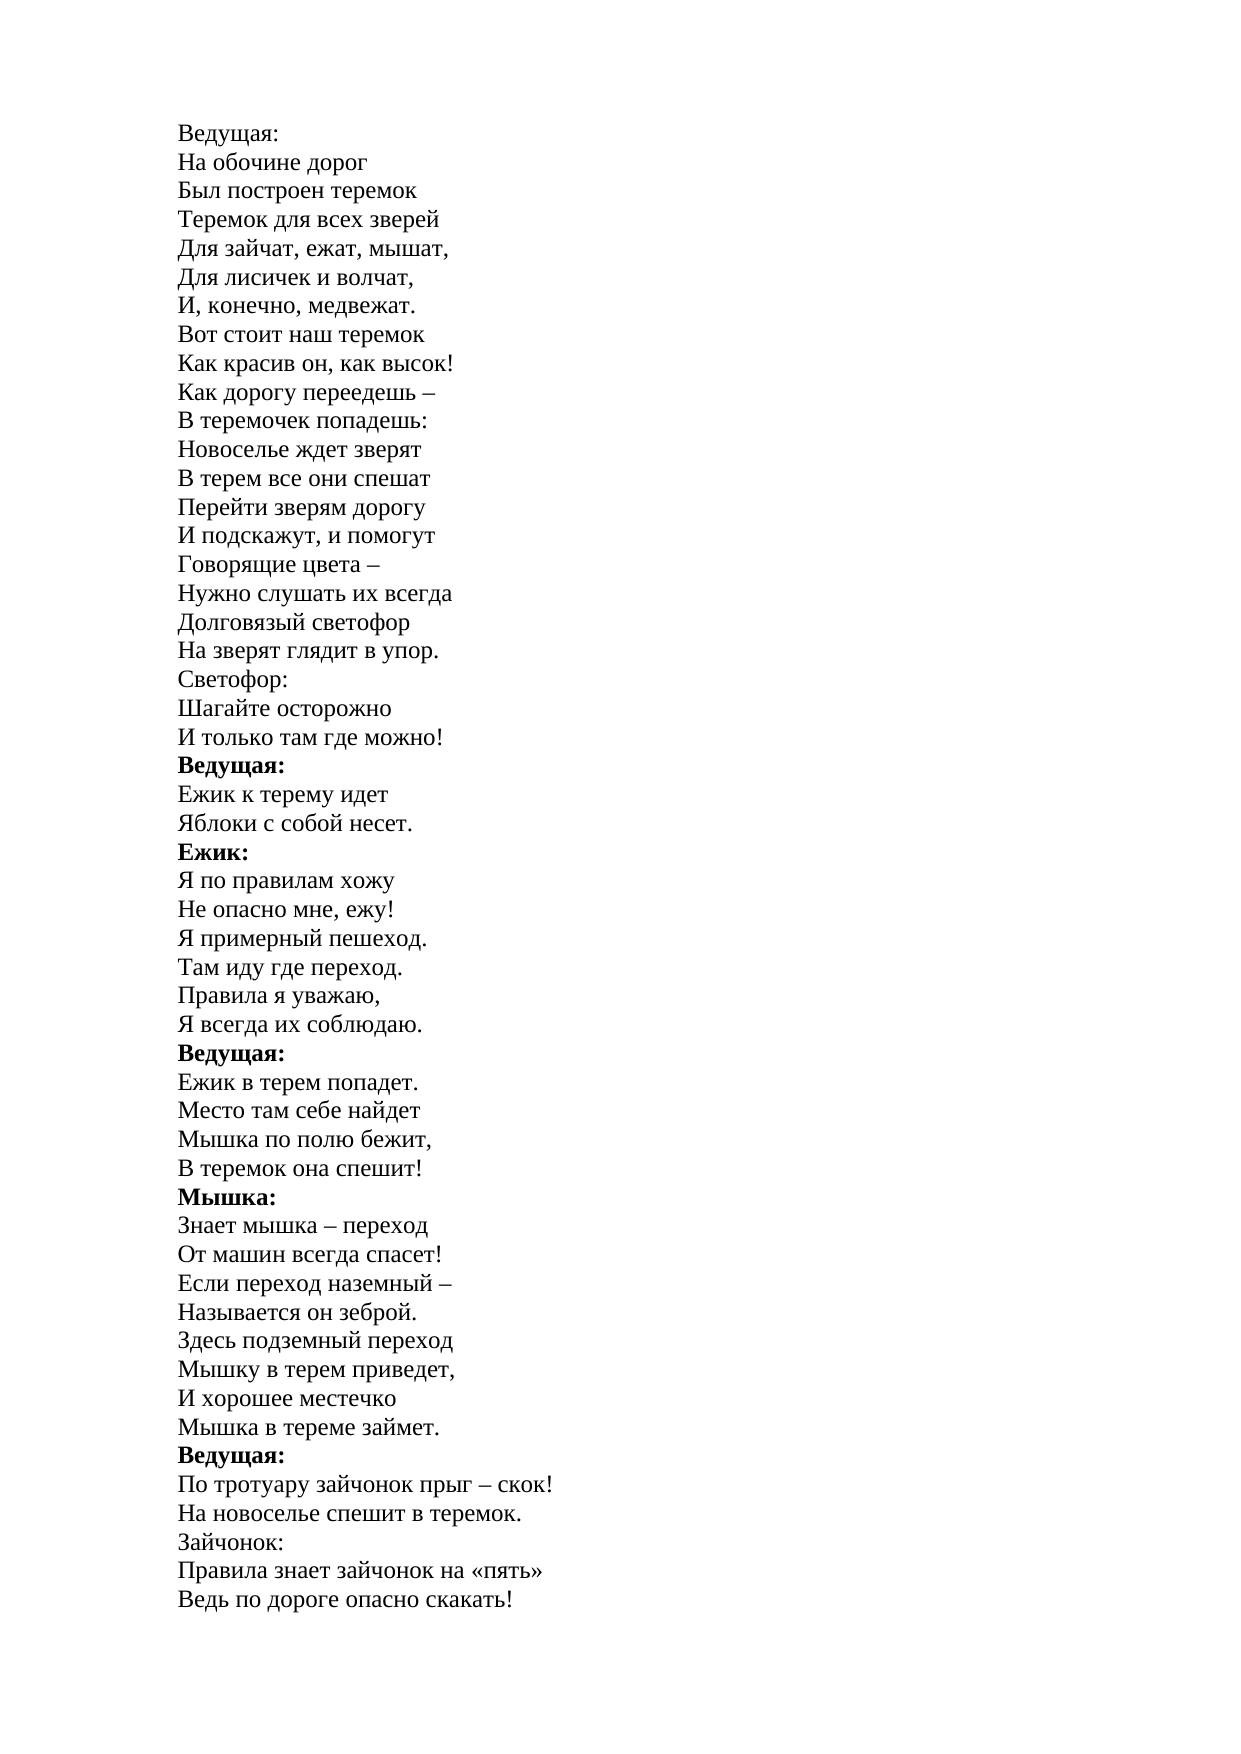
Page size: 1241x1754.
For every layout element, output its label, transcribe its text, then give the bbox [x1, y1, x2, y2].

text Нужно слушать их всегда [177, 578, 1152, 607]
text Ежик: [177, 837, 1152, 866]
text Мышку в терем приведет, [177, 1354, 1152, 1383]
text Зайчонок: [177, 1527, 1152, 1556]
text В теремок она спешит! [177, 1153, 1152, 1182]
text Мышка в тереме займет. [177, 1412, 1152, 1441]
text Я всегда их соблюдаю. [177, 1009, 1152, 1038]
text Ежик к терему идет [177, 779, 1152, 808]
text Мышка: [177, 1182, 1152, 1211]
text Перейти зверям дорогу [177, 492, 1152, 521]
text Светофор: [177, 664, 1152, 693]
text Я по правилам хожу [177, 866, 1152, 894]
text Долговязый светофор [177, 607, 1152, 636]
text Там иду где переход. [177, 952, 1152, 981]
text Называется он зеброй. [177, 1297, 1152, 1326]
text И подскажут, и помогут [177, 521, 1152, 549]
text Ведущая: [177, 751, 1152, 779]
text И хорошее местечко [177, 1383, 1152, 1412]
text Ведь по дороге опасно скакать! [177, 1584, 1152, 1613]
text На новоселье спешит в теремок. [177, 1498, 1152, 1527]
text В теремочек попадешь: [177, 406, 1152, 434]
text Правила я уважаю, [177, 981, 1152, 1009]
text Теремок для всех зверей [177, 204, 1152, 233]
text Правила знает зайчонок на «пять» [177, 1556, 1152, 1584]
text Знает мышка – переход [177, 1211, 1152, 1239]
text Здесь подземный переход [177, 1326, 1152, 1354]
text Если переход наземный – [177, 1268, 1152, 1297]
text Ведущая: [177, 118, 1152, 147]
text Вот стоит наш теремок [177, 319, 1152, 348]
text Яблоки с собой несет. [177, 808, 1152, 837]
text В терем все они спешат [177, 463, 1152, 492]
text И, конечно, медвежат. [177, 291, 1152, 319]
text Мышка по полю бежит, [177, 1124, 1152, 1153]
text Говорящие цвета – [177, 549, 1152, 578]
text И только там где можно! [177, 722, 1152, 751]
text Ведущая: [177, 1038, 1152, 1067]
text На зверят глядит в упор. [177, 636, 1152, 664]
text Как красив он, как высок! [177, 348, 1152, 377]
text Как дорогу переедешь – [177, 377, 1152, 406]
text По тротуару зайчонок прыг – скок! [177, 1469, 1152, 1498]
text Место там себе найдет [177, 1096, 1152, 1124]
text Был построен теремок [177, 176, 1152, 204]
text На обочине дорог [177, 147, 1152, 176]
text Для лисичек и волчат, [177, 262, 1152, 291]
text Шагайте осторожно [177, 693, 1152, 722]
text Я примерный пешеход. [177, 923, 1152, 952]
text Новоселье ждет зверят [177, 434, 1152, 463]
text От машин всегда спасет! [177, 1239, 1152, 1268]
text Не опасно мне, ежу! [177, 894, 1152, 923]
text Ведущая: [177, 1441, 1152, 1469]
text Для зайчат, ежат, мышат, [177, 233, 1152, 262]
text Ежик в терем попадет. [177, 1067, 1152, 1096]
